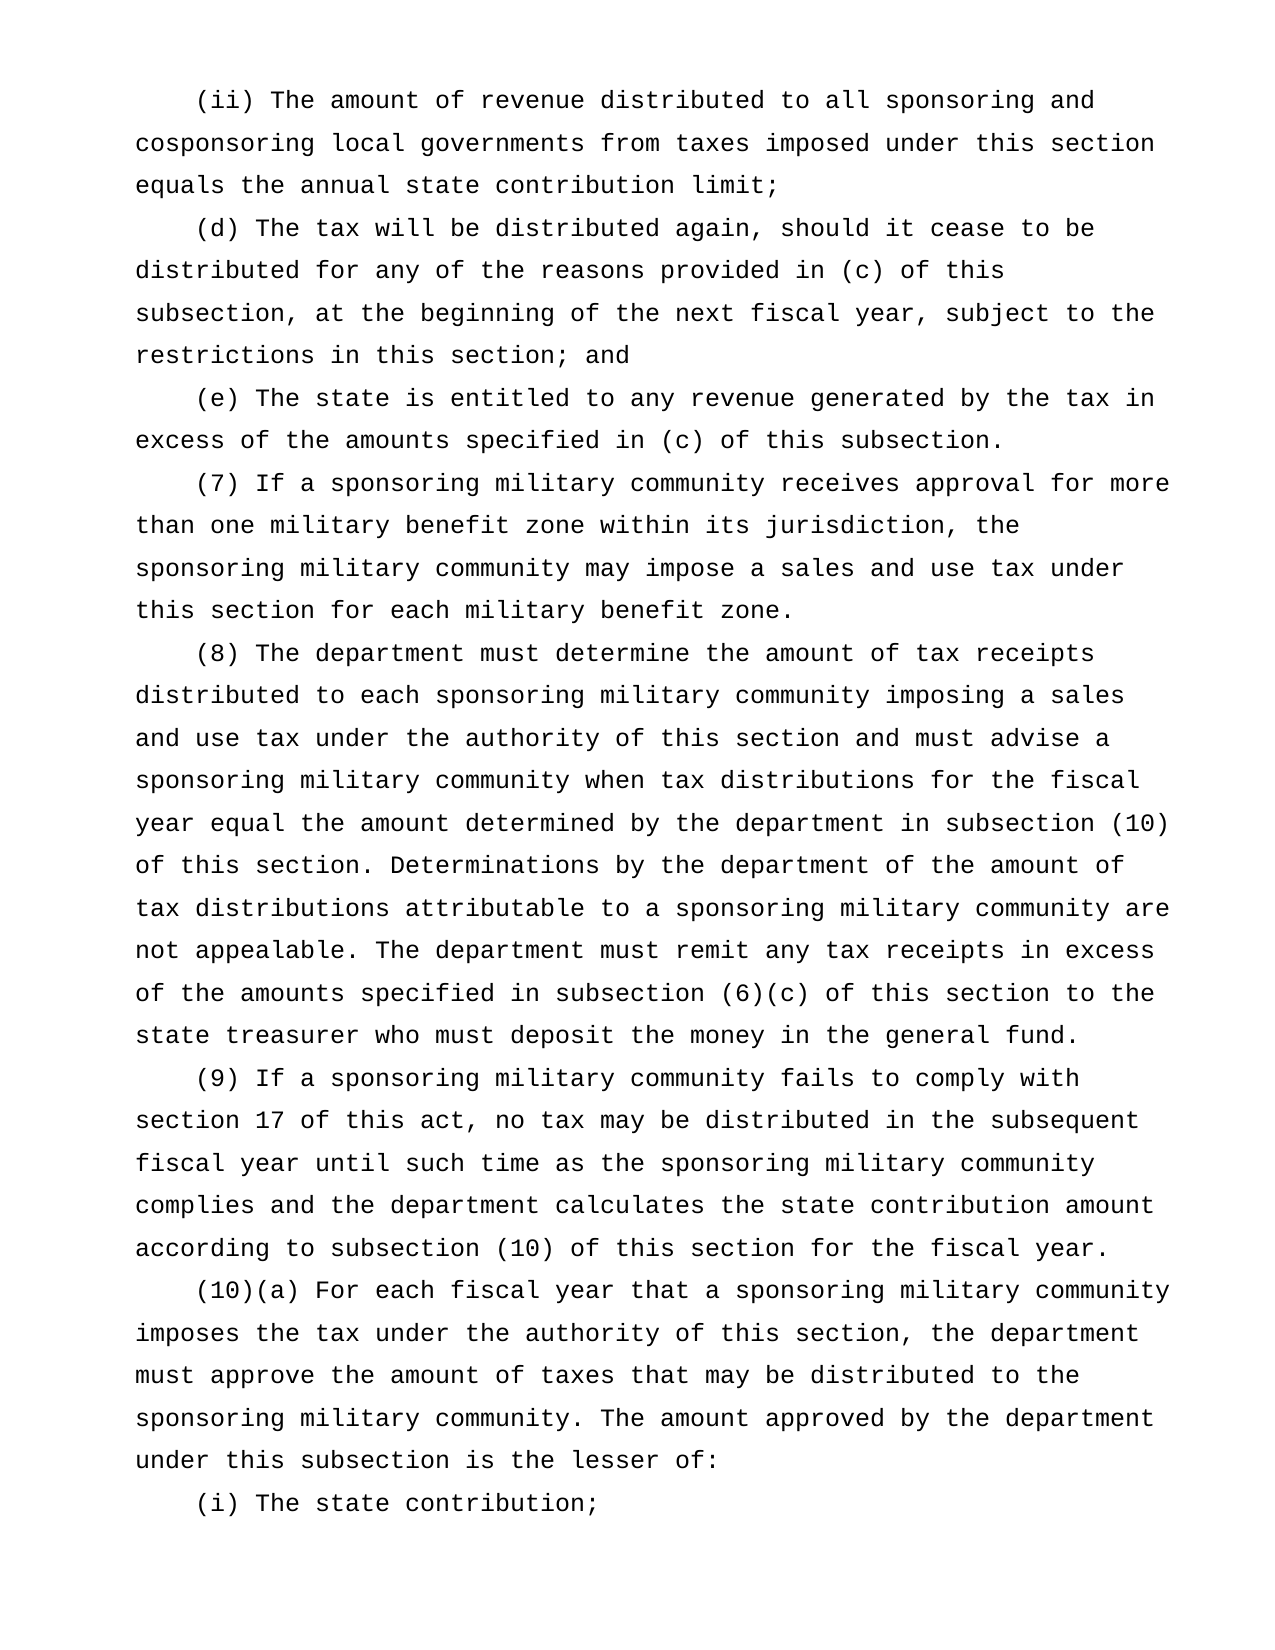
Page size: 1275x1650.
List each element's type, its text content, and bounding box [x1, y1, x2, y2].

text (i) The state contribution; [135, 1477, 1170, 1520]
text (9) If a sponsoring military community fails to comply with section 17 of this act, no tax may be distributed in the subsequent fiscal year until such time as the sponsoring military community complies and the department calculates the state contribution amount according to subsection (10) of this section for the fiscal year. [135, 1052, 1170, 1265]
text (8) The department must determine the amount of tax receipts distributed to each sponsoring military community imposing a sales and use tax under the authority of this section and must advise a sponsoring military community when tax distributions for the fiscal year equal the amount determined by the department in subsection (10) of this section. Determinations by the department of the amount of tax distributions attributable to a sponsoring military community are not appealable. The department must remit any tax receipts in excess of the amounts specified in subsection (6)(c) of this section to the state treasurer who must deposit the money in the general fund. [135, 627, 1170, 1052]
text (d) The tax will be distributed again, should it cease to be distributed for any of the reasons provided in (c) of this subsection, at the beginning of the next fiscal year, subject to the restrictions in this section; and [135, 202, 1170, 372]
text (ii) The amount of revenue distributed to all sponsoring and cosponsoring local governments from taxes imposed under this section equals the annual state contribution limit; [135, 75, 1170, 202]
text (e) The state is entitled to any revenue generated by the tax in excess of the amounts specified in (c) of this subsection. [135, 372, 1170, 457]
text (10)(a) For each fiscal year that a sponsoring military community imposes the tax under the authority of this section, the department must approve the amount of taxes that may be distributed to the sponsoring military community. The amount approved by the department under this subsection is the lesser of: [135, 1265, 1170, 1477]
text (7) If a sponsoring military community receives approval for more than one military benefit zone within its jurisdiction, the sponsoring military community may impose a sales and use tax under this section for each military benefit zone. [135, 457, 1170, 627]
